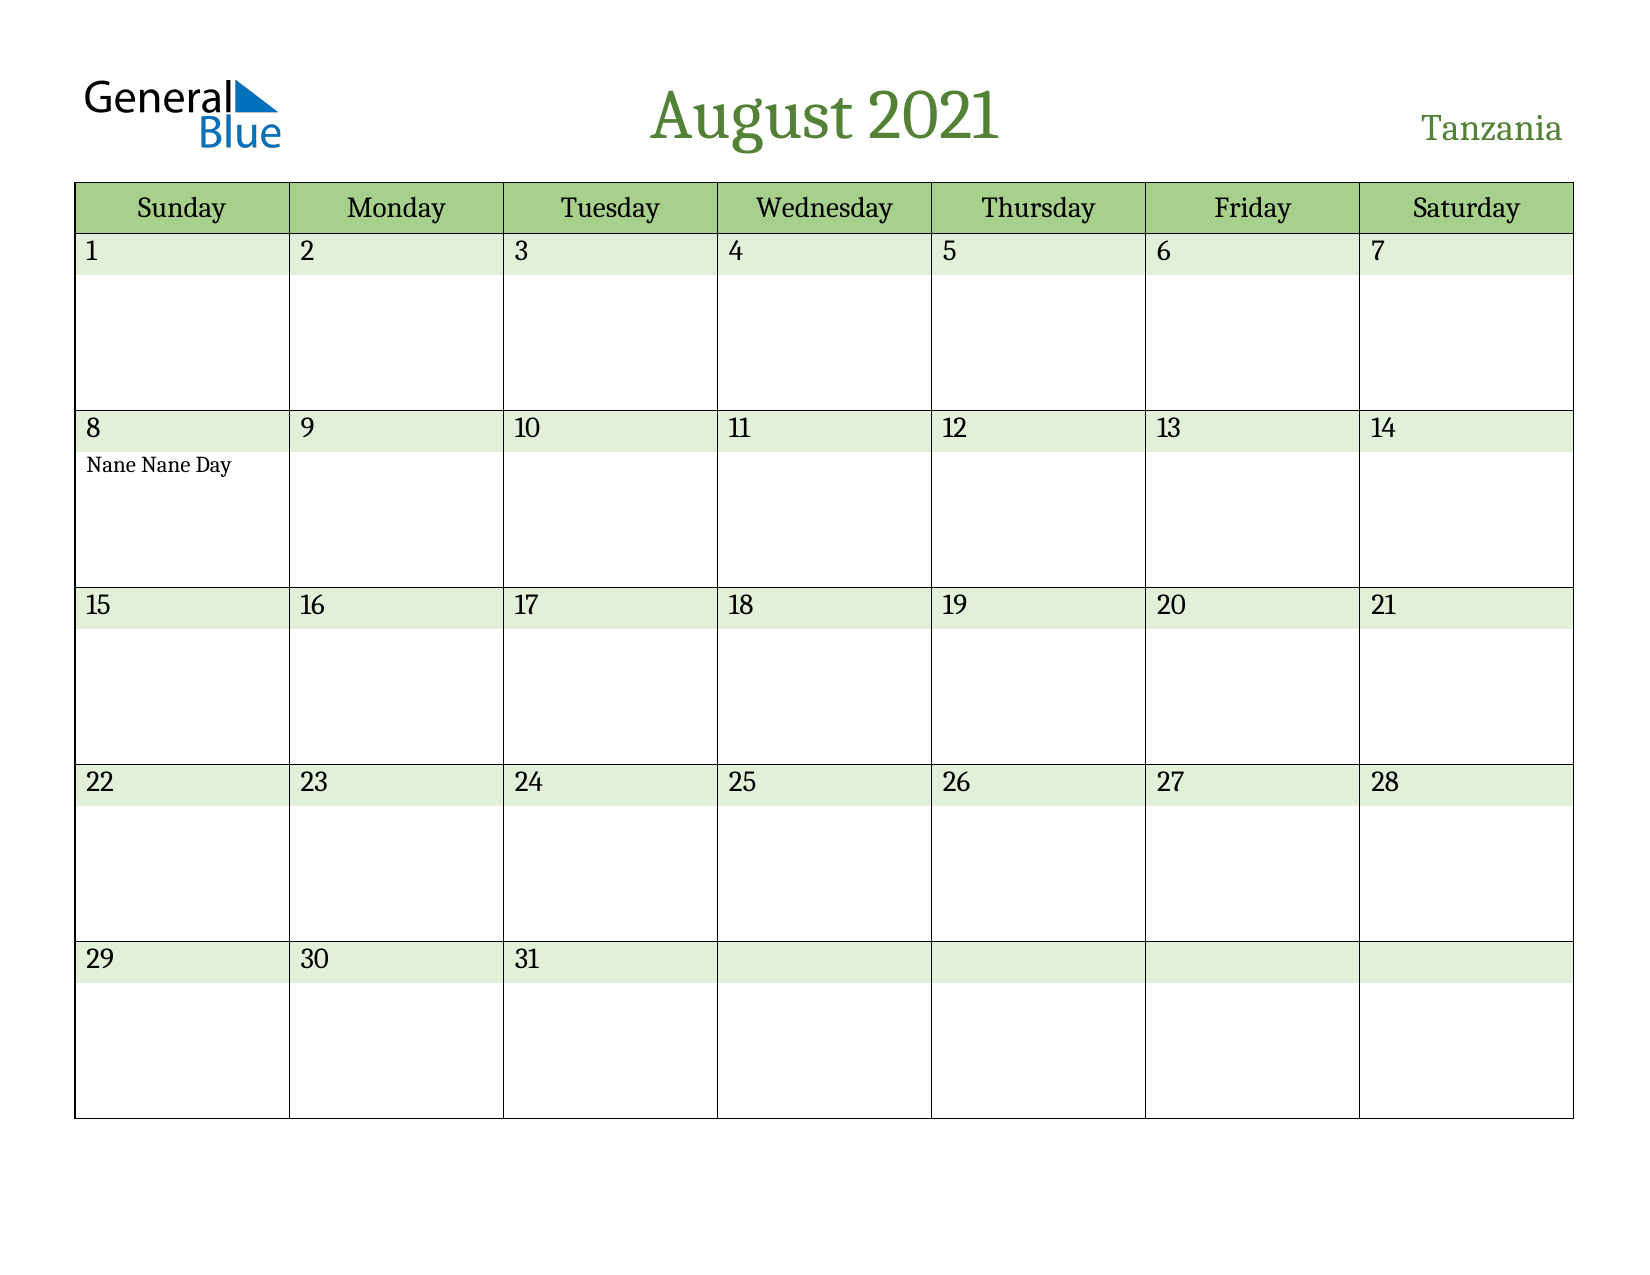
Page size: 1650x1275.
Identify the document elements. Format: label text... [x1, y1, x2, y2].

table_cell [290, 806, 503, 941]
table_cell 11 [718, 411, 931, 452]
table_cell [1360, 806, 1573, 941]
table_cell [718, 452, 931, 587]
table_cell [504, 275, 717, 410]
table_cell 24 [504, 765, 717, 806]
table_cell 29 [76, 942, 289, 983]
table_header August 2021 [503, 75, 1146, 182]
table_cell [504, 629, 717, 764]
table_cell 18 [718, 588, 931, 629]
table_cell 22 [76, 765, 289, 806]
table_cell [504, 806, 717, 941]
table_cell [504, 983, 717, 1118]
table_cell [932, 629, 1145, 764]
table_cell 23 [290, 765, 503, 806]
table_cell [718, 629, 931, 764]
table_cell 12 [932, 411, 1145, 452]
table_cell Tuesday [504, 183, 717, 233]
table_cell 4 [718, 234, 931, 275]
table_cell 16 [290, 588, 503, 629]
table_cell 14 [1360, 411, 1573, 452]
table_cell [1360, 275, 1573, 410]
table_cell 5 [932, 234, 1145, 275]
table_cell [76, 275, 289, 410]
table_cell 17 [504, 588, 717, 629]
table_cell [1146, 452, 1359, 587]
table_cell [1360, 629, 1573, 764]
table_cell 8 [76, 411, 289, 452]
table_cell 30 [290, 942, 503, 983]
table_cell [1146, 275, 1359, 410]
table_cell 7 [1360, 234, 1573, 275]
table_cell Wednesday [718, 183, 931, 233]
table_cell [290, 983, 503, 1118]
table_cell [1146, 942, 1359, 983]
picture [85, 80, 281, 148]
table_cell 13 [1146, 411, 1359, 452]
table_cell 21 [1360, 588, 1573, 629]
table_cell Monday [290, 183, 503, 233]
table_cell Friday [1146, 183, 1359, 233]
table_cell [76, 806, 289, 941]
table_cell [1360, 983, 1573, 1118]
table_cell 19 [932, 588, 1145, 629]
table_cell [290, 452, 503, 587]
table_cell Thursday [932, 183, 1145, 233]
table_cell [1360, 942, 1573, 983]
table_cell 28 [1360, 765, 1573, 806]
table_cell 10 [504, 411, 717, 452]
table_cell [932, 983, 1145, 1118]
table_cell [718, 983, 931, 1118]
table_cell [932, 942, 1145, 983]
table_cell [290, 275, 503, 410]
table_cell [718, 942, 931, 983]
table_cell 9 [290, 411, 503, 452]
table_cell 3 [504, 234, 717, 275]
table_cell [76, 629, 289, 764]
table_cell [504, 452, 717, 587]
table_cell 31 [504, 942, 717, 983]
table_cell 20 [1146, 588, 1359, 629]
table_cell [1146, 629, 1359, 764]
table_cell Sunday [76, 183, 289, 233]
table_cell [932, 452, 1145, 587]
table_cell [76, 983, 289, 1118]
table_cell Saturday [1360, 183, 1573, 233]
table_cell 2 [290, 234, 503, 275]
table_cell 6 [1146, 234, 1359, 275]
table_cell [932, 275, 1145, 410]
table_cell [1146, 983, 1359, 1118]
table_cell [718, 275, 931, 410]
table_cell [1360, 452, 1573, 587]
table_cell 27 [1146, 765, 1359, 806]
table_header Tanzania [1146, 75, 1574, 182]
table_cell 25 [718, 765, 931, 806]
table_cell [718, 806, 931, 941]
table_cell 26 [932, 765, 1145, 806]
table_cell 1 [76, 234, 289, 275]
table_cell [290, 629, 503, 764]
table_cell [1146, 806, 1359, 941]
table_cell 15 [76, 588, 289, 629]
table_cell [932, 806, 1145, 941]
table_cell Nane Nane Day [76, 452, 289, 587]
table_header [75, 75, 503, 182]
